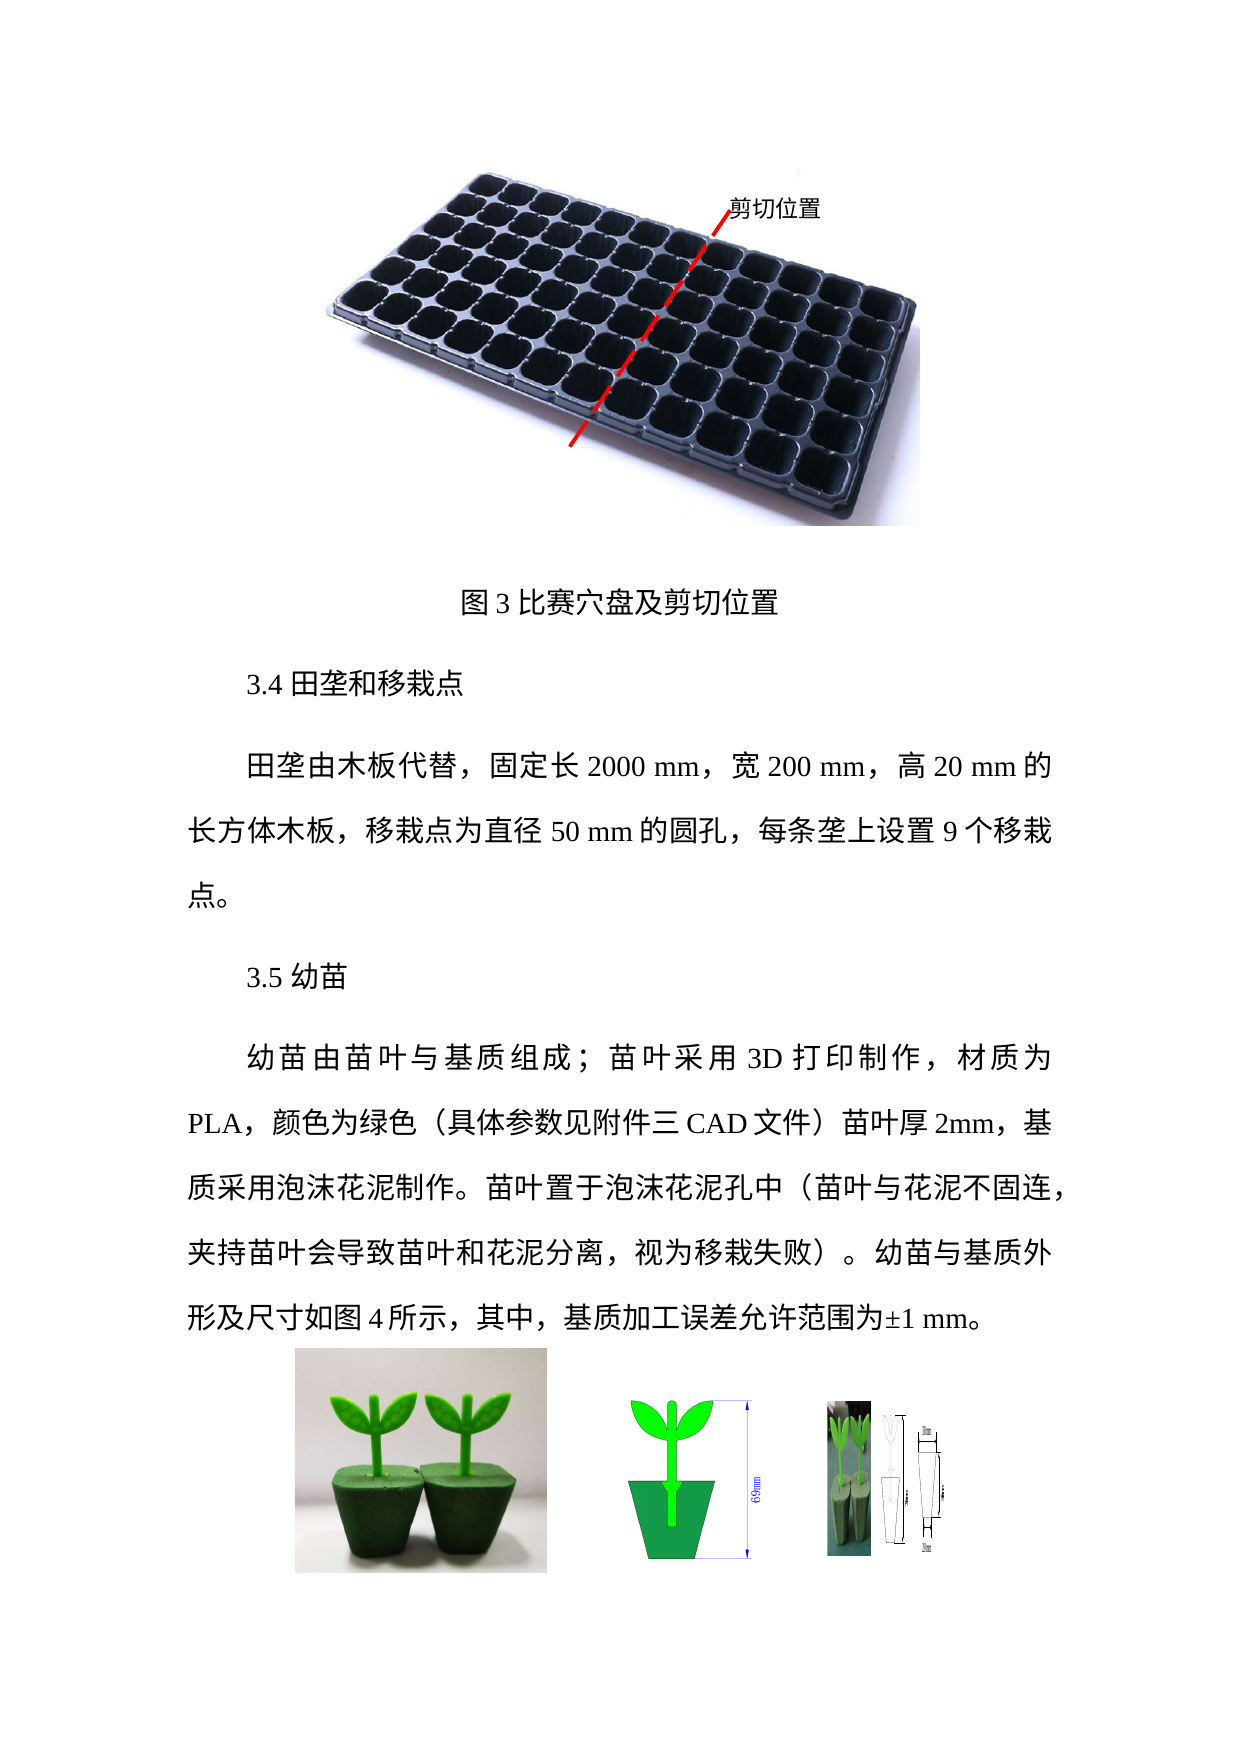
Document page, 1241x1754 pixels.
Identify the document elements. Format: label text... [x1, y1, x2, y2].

text 幼苗由苗叶与基质组成；苗叶采用3D打印制作，材质为PLA，颜色为绿色（具体参数见附件三CAD文件）苗叶厚2mm，基质采用泡沫花泥制作。苗叶置于泡沫花泥孔中（苗叶与花泥不固连，夹持苗叶会导致苗叶和花泥分离，视为移栽失败）。幼苗与基质外形及尺寸如图4所示，其中，基质加工误差允许范围为±1 mm。 [187, 1023, 1053, 1348]
text 3.5 幼苗 [187, 942, 1053, 1007]
text 图3 比赛穴盘及剪切位置 [187, 568, 1053, 633]
text 3.4 田垄和移栽点 [187, 649, 1053, 714]
text 田垄由木板代替，固定长2000 mm，宽200 mm，高20 mm的长方体木板，移栽点为直径50 mm的圆孔，每条垄上设置9个移栽点。 [187, 731, 1053, 926]
